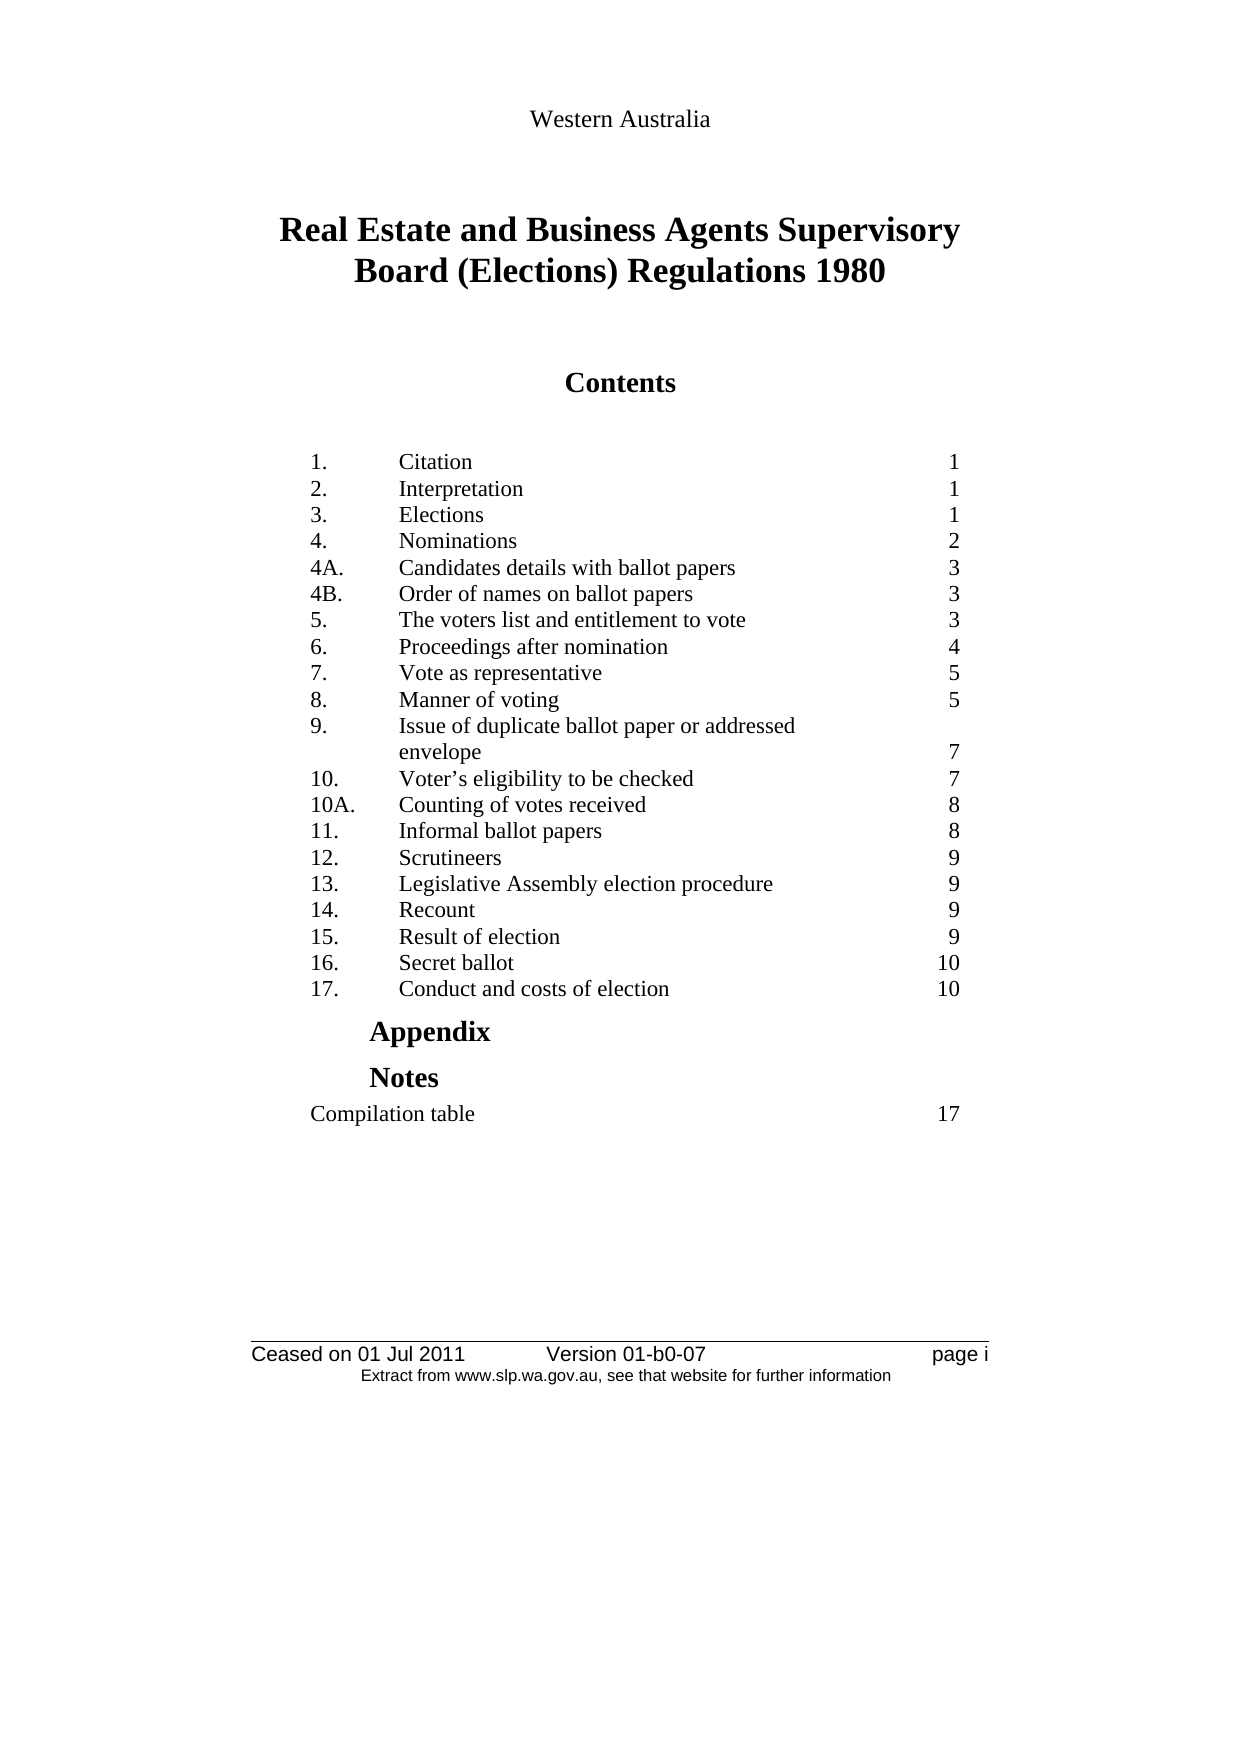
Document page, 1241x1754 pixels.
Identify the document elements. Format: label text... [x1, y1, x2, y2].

text Contents [491, 365, 749, 398]
text 1. Citation 1 [310, 448, 871, 475]
text 7. Vote as representative 5 [310, 659, 871, 686]
text 14. Recount 9 [310, 896, 871, 923]
text 9. Issue of duplicate ballot paper or addressed envelope 7 [310, 712, 871, 765]
text 3. Elections 1 [310, 501, 871, 527]
text 8. Manner of voting 5 [310, 686, 871, 712]
text Western Australia [251, 104, 989, 133]
text 4B. Order of names on ballot papers 3 [310, 580, 871, 607]
text 17. Conduct and costs of election 10 [310, 976, 871, 1002]
text Appendix [369, 1014, 871, 1048]
text 13. Legislative Assembly election procedure 9 [310, 870, 871, 896]
text Notes [369, 1060, 871, 1094]
text 11. Informal ballot papers 8 [310, 817, 871, 844]
text Compilation table 17 [310, 1100, 871, 1127]
text 10A. Counting of votes received 8 [310, 791, 871, 817]
text 12. Scrutineers 9 [310, 844, 871, 870]
text 4. Nominations 2 [310, 527, 871, 554]
text 4A. Candidates details with ballot papers 3 [310, 554, 871, 580]
text 5. The voters list and entitlement to vote 3 [310, 607, 871, 633]
text 16. Secret ballot 10 [310, 949, 871, 976]
text 2. Interpretation 1 [310, 475, 871, 501]
text 15. Result of election 9 [310, 923, 871, 949]
text 10. Voter’s eligibility to be checked 7 [310, 765, 871, 791]
text 6. Proceedings after nomination 4 [310, 633, 871, 659]
text Real Estate and Business Agents Supervisory Board (Elections) Regulations 1980 [251, 208, 989, 290]
